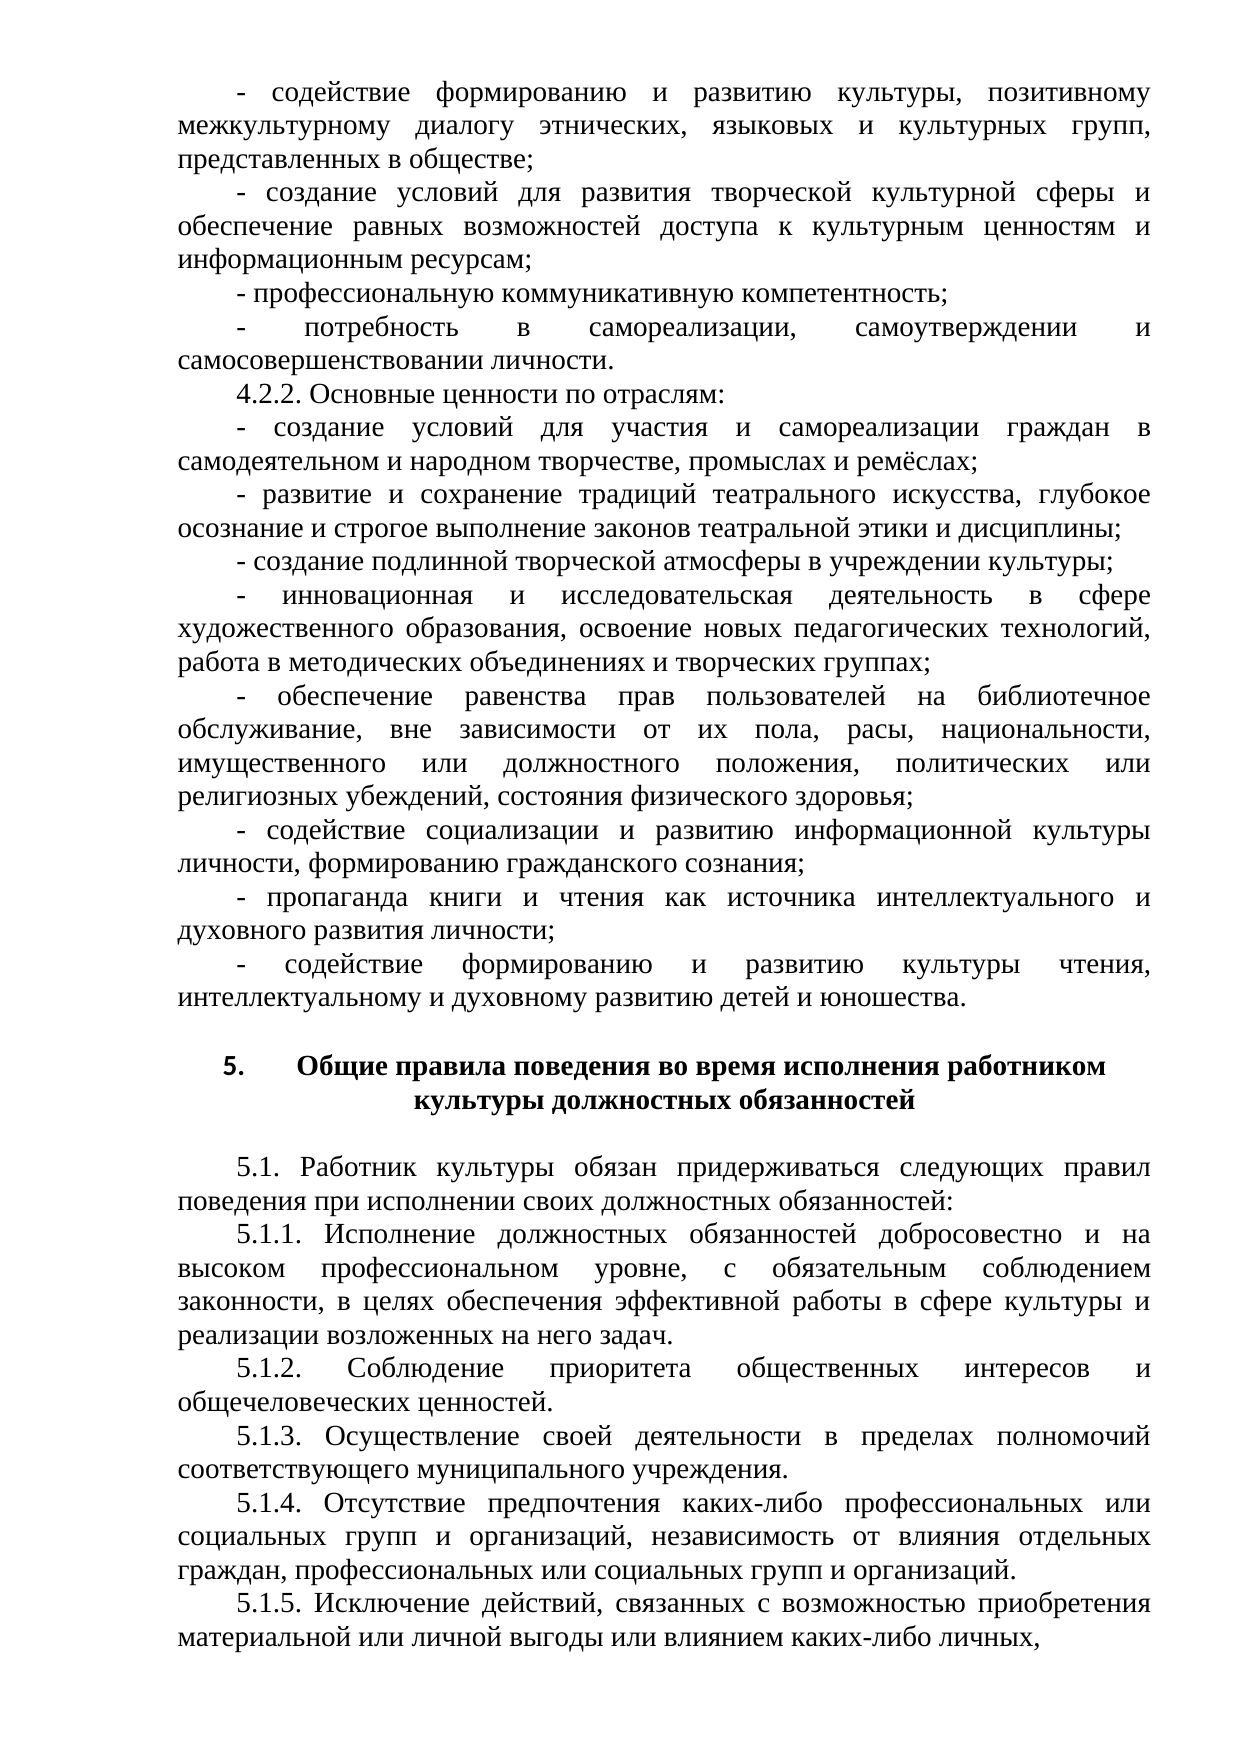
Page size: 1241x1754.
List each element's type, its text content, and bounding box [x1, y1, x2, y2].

text - содействие формированию и развитию культуры чтения, интеллектуальному и духовному развитию детей и юношества. [177, 946, 1152, 1013]
text 5.1.3. Осуществление своей деятельности в пределах полномочий соответствующего муниципального учреждения. [177, 1418, 1152, 1485]
text 5.1.4. Отсутствие предпочтения каких-либо профессиональных или социальных групп и организаций, независимость от влияния отдельных граждан, профессиональных или социальных групп и организаций. [177, 1485, 1152, 1585]
text - потребность в самореализации, самоутверждении и самосовершенствовании личности. [177, 309, 1152, 376]
text 5.1.5. Исключение действий, связанных с возможностью приобретения материальной или личной выгоды или влиянием каких-либо личных, [177, 1585, 1152, 1652]
text - развитие и сохранение традиций театрального искусства, глубокое осознание и строгое выполнение законов театральной этики и дисциплины; [177, 476, 1152, 543]
text - профессиональную коммуникативную компетентность; [177, 275, 1152, 309]
text - пропаганда книги и чтения как источника интеллектуального и духовного развития личности; [177, 879, 1152, 946]
text 5.1.1. Исполнение должностных обязанностей добросовестно и на высоком профессиональном уровне, с обязательным соблюдением законности, в целях обеспечения эффективной работы в сфере культуры и реализации возложенных на него задач. [177, 1216, 1152, 1351]
text 5.1. Работник культуры обязан придерживаться следующих правил поведения при исполнении своих должностных обязанностей: [177, 1149, 1152, 1216]
text - содействие формированию и развитию культуры, позитивному межкультурному диалогу этнических, языковых и культурных групп, представленных в обществе; [177, 74, 1152, 174]
list Общие правила поведения во время исполнения работником культуры должностных обязанностей [177, 1047, 1152, 1116]
text 5.1.2. Соблюдение приоритета общественных интересов и общечеловеческих ценностей. [177, 1351, 1152, 1418]
text 4.2.2. Основные ценности по отраслям: [177, 376, 1152, 409]
text - создание условий для развития творческой культурной сферы и обеспечение равных возможностей доступа к культурным ценностям и информационным ресурсам; [177, 174, 1152, 275]
text - содействие социализации и развитию информационной культуры личности, формированию гражданского сознания; [177, 812, 1152, 879]
text - создание подлинной творческой атмосферы в учреждении культуры; [177, 543, 1152, 577]
text - обеспечение равенства прав пользователей на библиотечное обслуживание, вне зависимости от их пола, расы, национальности, имущественного или должностного положения, политических или религиозных убеждений, состояния физического здоровья; [177, 678, 1152, 812]
text - создание условий для участия и самореализации граждан в самодеятельном и народном творчестве, промыслах и ремёслах; [177, 409, 1152, 476]
text - инновационная и исследовательская деятельность в сфере художественного образования, освоение новых педагогических технологий, работа в методических объединениях и творческих группах; [177, 577, 1152, 678]
